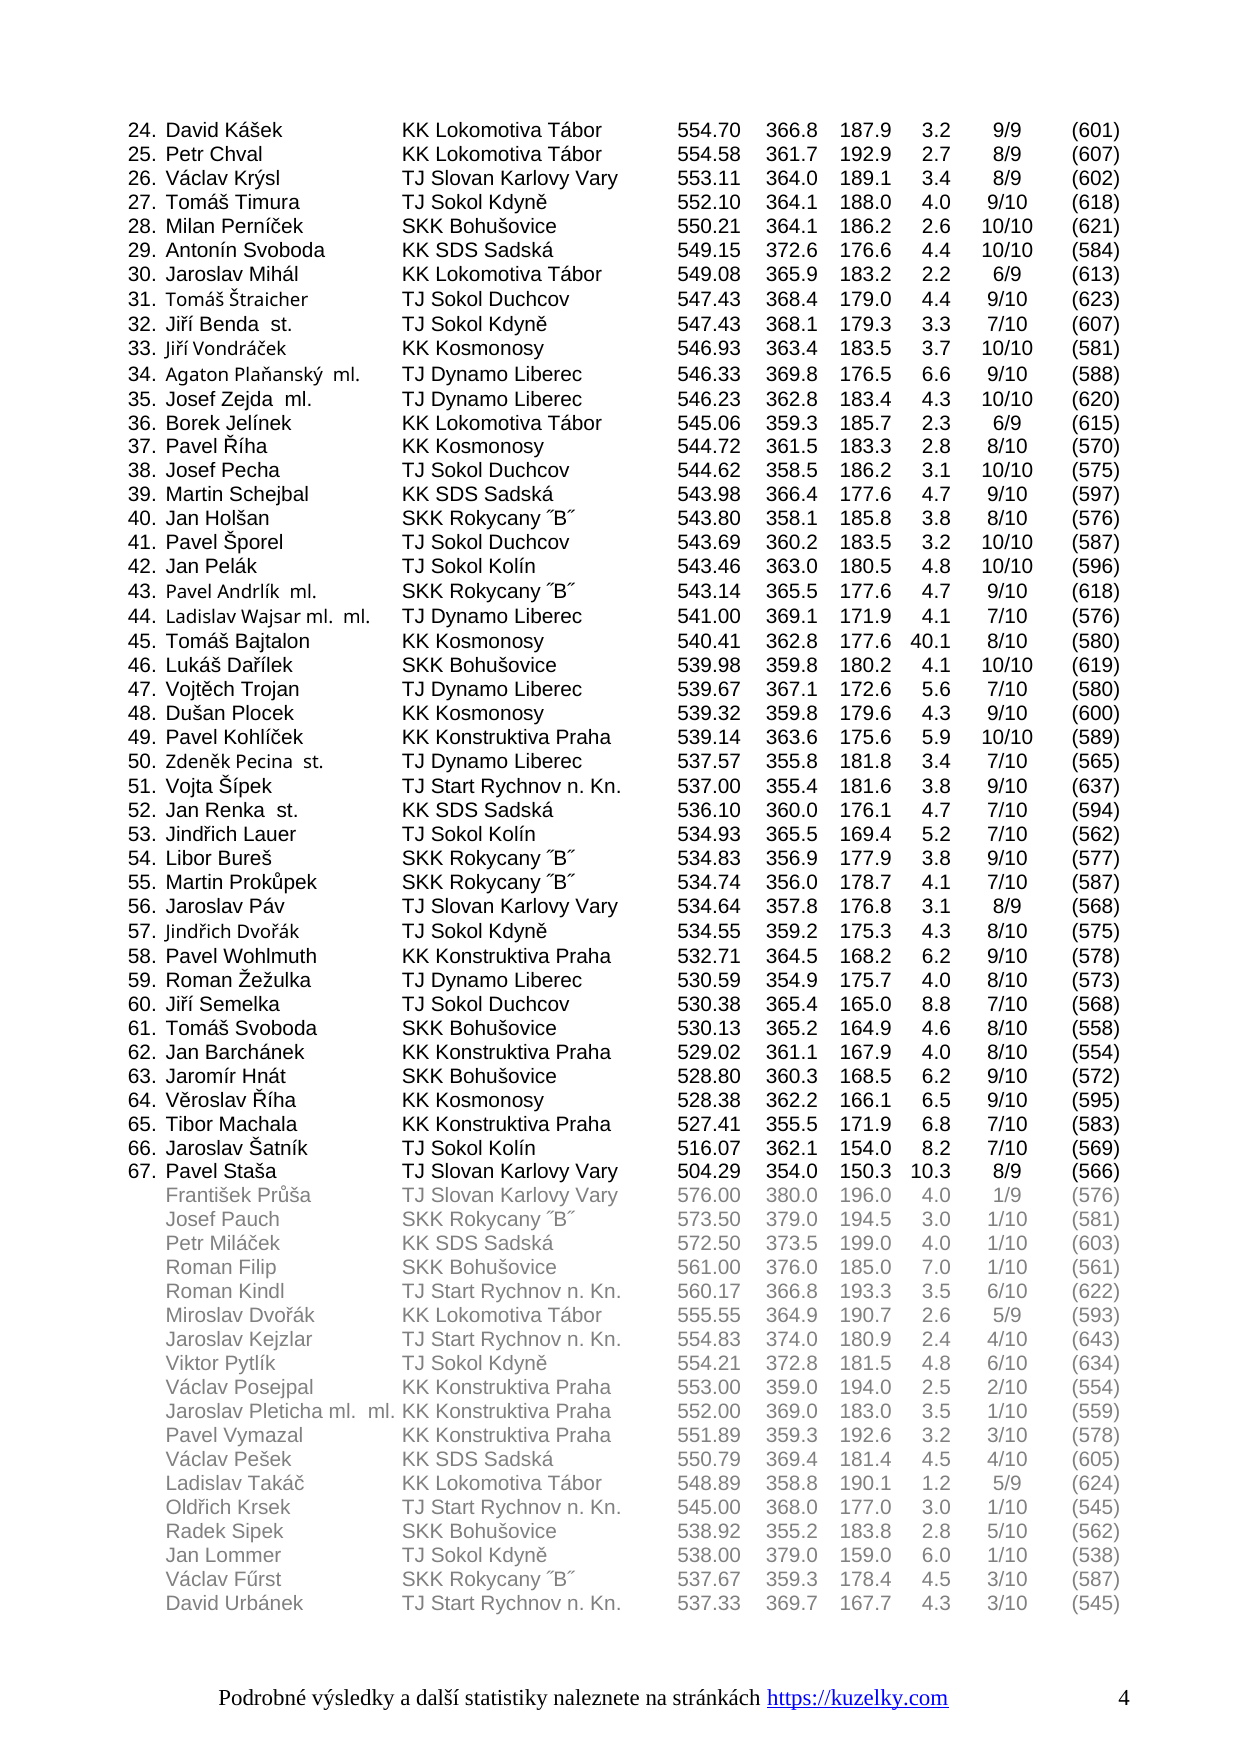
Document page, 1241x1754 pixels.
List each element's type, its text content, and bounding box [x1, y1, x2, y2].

text 29. Antonín Svoboda KK SDS Sadská 549.15 372.6 176.6 4.4 10/10 (584) [106, 238, 1134, 262]
text 38. Josef Pecha TJ Sokol Duchcov 544.62 358.5 186.2 3.1 10/10 (575) [106, 458, 1134, 482]
text 58. Pavel Wohlmuth KK Konstruktiva Praha 532.71 364.5 168.2 6.2 9/10 (578) [106, 944, 1134, 968]
text Jan Lommer TJ Sokol Kdyně 538.00 379.0 159.0 6.0 1/10 (538) [106, 1543, 1134, 1567]
text 27. Tomáš Timura TJ Sokol Kdyně 552.10 364.1 188.0 4.0 9/10 (618) [106, 190, 1134, 214]
text Viktor Pytlík TJ Sokol Kdyně 554.21 372.8 181.5 4.8 6/10 (634) [106, 1351, 1134, 1375]
text 36. Borek Jelínek KK Lokomotiva Tábor 545.06 359.3 185.7 2.3 6/9 (615) [106, 410, 1134, 434]
text Roman Kindl TJ Start Rychnov n. Kn. 560.17 366.8 193.3 3.5 6/10 (622) [106, 1279, 1134, 1303]
text Jaroslav Pleticha ml. ml. KK Konstruktiva Praha 552.00 369.0 183.0 3.5 1/10 (559) [106, 1399, 1134, 1423]
text 25. Petr Chval KK Lokomotiva Tábor 554.58 361.7 192.9 2.7 8/9 (607) [106, 142, 1134, 166]
text Petr Miláček KK SDS Sadská 572.50 373.5 199.0 4.0 1/10 (603) [106, 1231, 1134, 1255]
text 35. Josef Zejda ml. TJ Dynamo Liberec 546.23 362.8 183.4 4.3 10/10 (620) [106, 386, 1134, 410]
text Ladislav Takáč KK Lokomotiva Tábor 548.89 358.8 190.1 1.2 5/9 (624) [106, 1471, 1134, 1495]
text 31. Tomáš Štraicher TJ Sokol Duchcov 547.43 368.4 179.0 4.4 9/10 (623) [106, 286, 1134, 311]
text Jaroslav Kejzlar TJ Start Rychnov n. Kn. 554.83 374.0 180.9 2.4 4/10 (643) [106, 1327, 1134, 1351]
text Oldřich Krsek TJ Start Rychnov n. Kn. 545.00 368.0 177.0 3.0 1/10 (545) [106, 1495, 1134, 1519]
text Václav Posejpal KK Konstruktiva Praha 553.00 359.0 194.0 2.5 2/10 (554) [106, 1375, 1134, 1399]
text 66. Jaroslav Šatník TJ Sokol Kolín 516.07 362.1 154.0 8.2 7/10 (569) [106, 1135, 1134, 1159]
text 51. Vojta Šípek TJ Start Rychnov n. Kn. 537.00 355.4 181.6 3.8 9/10 (637) [106, 774, 1134, 798]
text 43. Pavel Andrlík ml. SKK Rokycany ˝B˝ 543.14 365.5 177.6 4.7 9/10 (618) [106, 578, 1134, 603]
text 24. David Kášek KK Lokomotiva Tábor 554.70 366.8 187.9 3.2 9/9 (601) [106, 118, 1134, 142]
text 30. Jaroslav Mihál KK Lokomotiva Tábor 549.08 365.9 183.2 2.2 6/9 (613) [106, 262, 1134, 286]
text 26. Václav Krýsl TJ Slovan Karlovy Vary 553.11 364.0 189.1 3.4 8/9 (602) [106, 166, 1134, 190]
text 62. Jan Barchánek KK Konstruktiva Praha 529.02 361.1 167.9 4.0 8/10 (554) [106, 1039, 1134, 1063]
text Josef Pauch SKK Rokycany ˝B˝ 573.50 379.0 194.5 3.0 1/10 (581) [106, 1207, 1134, 1231]
text 32. Jiří Benda st. TJ Sokol Kdyně 547.43 368.1 179.3 3.3 7/10 (607) [106, 311, 1134, 335]
text 48. Dušan Plocek KK Kosmonosy 539.32 359.8 179.6 4.3 9/10 (600) [106, 701, 1134, 725]
text 57. Jindřich Dvořák TJ Sokol Kdyně 534.55 359.2 175.3 4.3 8/10 (575) [106, 918, 1134, 944]
text 37. Pavel Říha KK Kosmonosy 544.72 361.5 183.3 2.8 8/10 (570) [106, 434, 1134, 458]
text 49. Pavel Kohlíček KK Konstruktiva Praha 539.14 363.6 175.6 5.9 10/10 (589) [106, 725, 1134, 749]
text Radek Sipek SKK Bohušovice 538.92 355.2 183.8 2.8 5/10 (562) [106, 1519, 1134, 1543]
text František Průša TJ Slovan Karlovy Vary 576.00 380.0 196.0 4.0 1/9 (576) [106, 1183, 1134, 1207]
text 65. Tibor Machala KK Konstruktiva Praha 527.41 355.5 171.9 6.8 7/10 (583) [106, 1111, 1134, 1135]
text 61. Tomáš Svoboda SKK Bohušovice 530.13 365.2 164.9 4.6 8/10 (558) [106, 1016, 1134, 1039]
text 34. Agaton Plaňanský ml. TJ Dynamo Liberec 546.33 369.8 176.5 6.6 9/10 (588) [106, 361, 1134, 386]
text 60. Jiří Semelka TJ Sokol Duchcov 530.38 365.4 165.0 8.8 7/10 (568) [106, 992, 1134, 1016]
text 59. Roman Žežulka TJ Dynamo Liberec 530.59 354.9 175.7 4.0 8/10 (573) [106, 968, 1134, 992]
text David Urbánek TJ Start Rychnov n. Kn. 537.33 369.7 167.7 4.3 3/10 (545) [106, 1591, 1134, 1614]
text Václav Fűrst SKK Rokycany ˝B˝ 537.67 359.3 178.4 4.5 3/10 (587) [106, 1567, 1134, 1591]
text 44. Ladislav Wajsar ml. ml. TJ Dynamo Liberec 541.00 369.1 171.9 4.1 7/10 (576) [106, 603, 1134, 629]
text 64. Věroslav Říha KK Kosmonosy 528.38 362.2 166.1 6.5 9/10 (595) [106, 1087, 1134, 1111]
text 39. Martin Schejbal KK SDS Sadská 543.98 366.4 177.6 4.7 9/10 (597) [106, 482, 1134, 506]
text 52. Jan Renka st. KK SDS Sadská 536.10 360.0 176.1 4.7 7/10 (594) [106, 798, 1134, 822]
text 55. Martin Prokůpek SKK Rokycany ˝B˝ 534.74 356.0 178.7 4.1 7/10 (587) [106, 870, 1134, 894]
text 41. Pavel Šporel TJ Sokol Duchcov 543.69 360.2 183.5 3.2 10/10 (587) [106, 530, 1134, 554]
text 54. Libor Bureš SKK Rokycany ˝B˝ 534.83 356.9 177.9 3.8 9/10 (577) [106, 846, 1134, 870]
text Pavel Vymazal KK Konstruktiva Praha 551.89 359.3 192.6 3.2 3/10 (578) [106, 1423, 1134, 1447]
text 63. Jaromír Hnát SKK Bohušovice 528.80 360.3 168.5 6.2 9/10 (572) [106, 1063, 1134, 1087]
text 53. Jindřich Lauer TJ Sokol Kolín 534.93 365.5 169.4 5.2 7/10 (562) [106, 822, 1134, 846]
text 56. Jaroslav Páv TJ Slovan Karlovy Vary 534.64 357.8 176.8 3.1 8/9 (568) [106, 894, 1134, 918]
text 45. Tomáš Bajtalon KK Kosmonosy 540.41 362.8 177.6 40.1 8/10 (580) [106, 629, 1134, 653]
text 28. Milan Perníček SKK Bohušovice 550.21 364.1 186.2 2.6 10/10 (621) [106, 214, 1134, 238]
text 42. Jan Pelák TJ Sokol Kolín 543.46 363.0 180.5 4.8 10/10 (596) [106, 554, 1134, 578]
text 47. Vojtěch Trojan TJ Dynamo Liberec 539.67 367.1 172.6 5.6 7/10 (580) [106, 677, 1134, 701]
text Roman Filip SKK Bohušovice 561.00 376.0 185.0 7.0 1/10 (561) [106, 1255, 1134, 1279]
text Václav Pešek KK SDS Sadská 550.79 369.4 181.4 4.5 4/10 (605) [106, 1447, 1134, 1471]
text Miroslav Dvořák KK Lokomotiva Tábor 555.55 364.9 190.7 2.6 5/9 (593) [106, 1303, 1134, 1327]
text 50. Zdeněk Pecina st. TJ Dynamo Liberec 537.57 355.8 181.8 3.4 7/10 (565) [106, 749, 1134, 774]
text 46. Lukáš Dařílek SKK Bohušovice 539.98 359.8 180.2 4.1 10/10 (619) [106, 653, 1134, 677]
text 33. Jiří Vondráček KK Kosmonosy 546.93 363.4 183.5 3.7 10/10 (581) [106, 335, 1134, 361]
text 40. Jan Holšan SKK Rokycany ˝B˝ 543.80 358.1 185.8 3.8 8/10 (576) [106, 506, 1134, 530]
text 67. Pavel Staša TJ Slovan Karlovy Vary 504.29 354.0 150.3 10.3 8/9 (566) [106, 1159, 1134, 1183]
